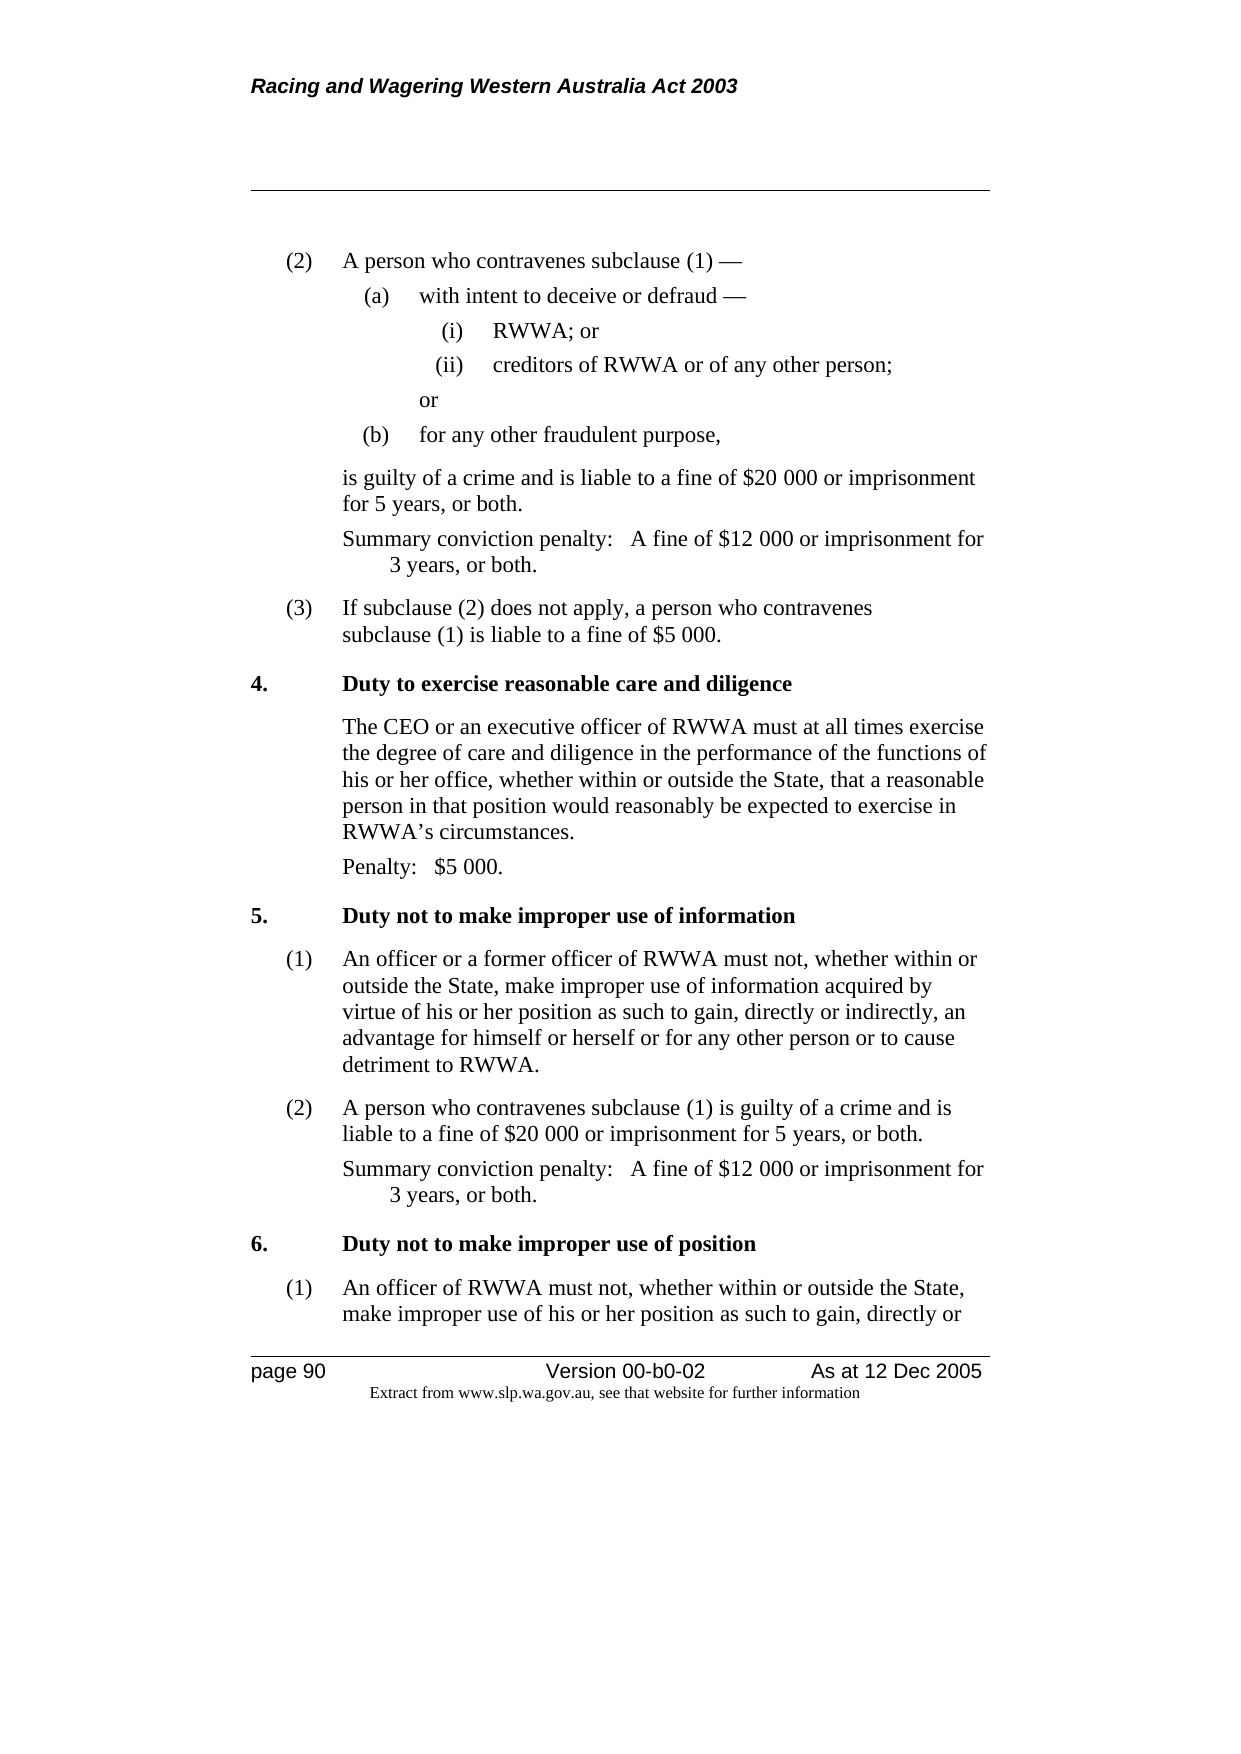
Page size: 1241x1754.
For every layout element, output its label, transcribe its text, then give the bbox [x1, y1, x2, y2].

text (b) for any other fraudulent purpose, [251, 421, 990, 447]
text (2) A person who contravenes subclause (1) — [251, 247, 990, 274]
text or [251, 386, 990, 413]
text Penalty: $5 000. [251, 853, 990, 879]
text (a) with intent to deceive or defraud — [251, 282, 990, 308]
text is guilty of a crime and is liable to a fine of $20 000 or imprisonment for 5 years, or both. [251, 464, 990, 517]
text (ii) creditors of RWWA or of any other person; [251, 352, 990, 378]
text (i) RWWA; or [251, 317, 990, 343]
text (1) An officer or a former officer of RWWA must not, whether within or outside the State, make improper use of information acquired by virtue of his or her position as such to gain, directly or indirectly, an advantage for himself or herself or for any other person or to cause detriment to RWWA. [251, 945, 990, 1077]
text Summary conviction penalty: A fine of $12 000 or imprisonment for 3 years, or both. [251, 1155, 990, 1208]
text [251, 1273, 990, 1326]
text Summary conviction penalty: A fine of $12 000 or imprisonment for 3 years, or both. [251, 525, 990, 578]
text (2) A person who contravenes subclause (1) is guilty of a crime and is liable to a fine of $20 000 or imprisonment for 5 years, or both. [251, 1094, 990, 1147]
text The CEO or an executive officer of RWWA must at all times exercise the degree of care and diligence in the performance of the functions of his or her office, whether within or outside the State, that a reasonable person in that position would reasonably be expected to exercise in RWWA’s circumstances. [251, 713, 990, 845]
subtitle 4. Duty to exercise reasonable care and diligence [251, 670, 990, 696]
text (3) If subclause (2) does not apply, a person who contravenes subclause (1) is liable to a fine of $5 000. [251, 594, 990, 647]
subtitle 5. Duty not to make improper use of information [251, 902, 990, 929]
subtitle 6. Duty not to make improper use of position [251, 1231, 990, 1257]
